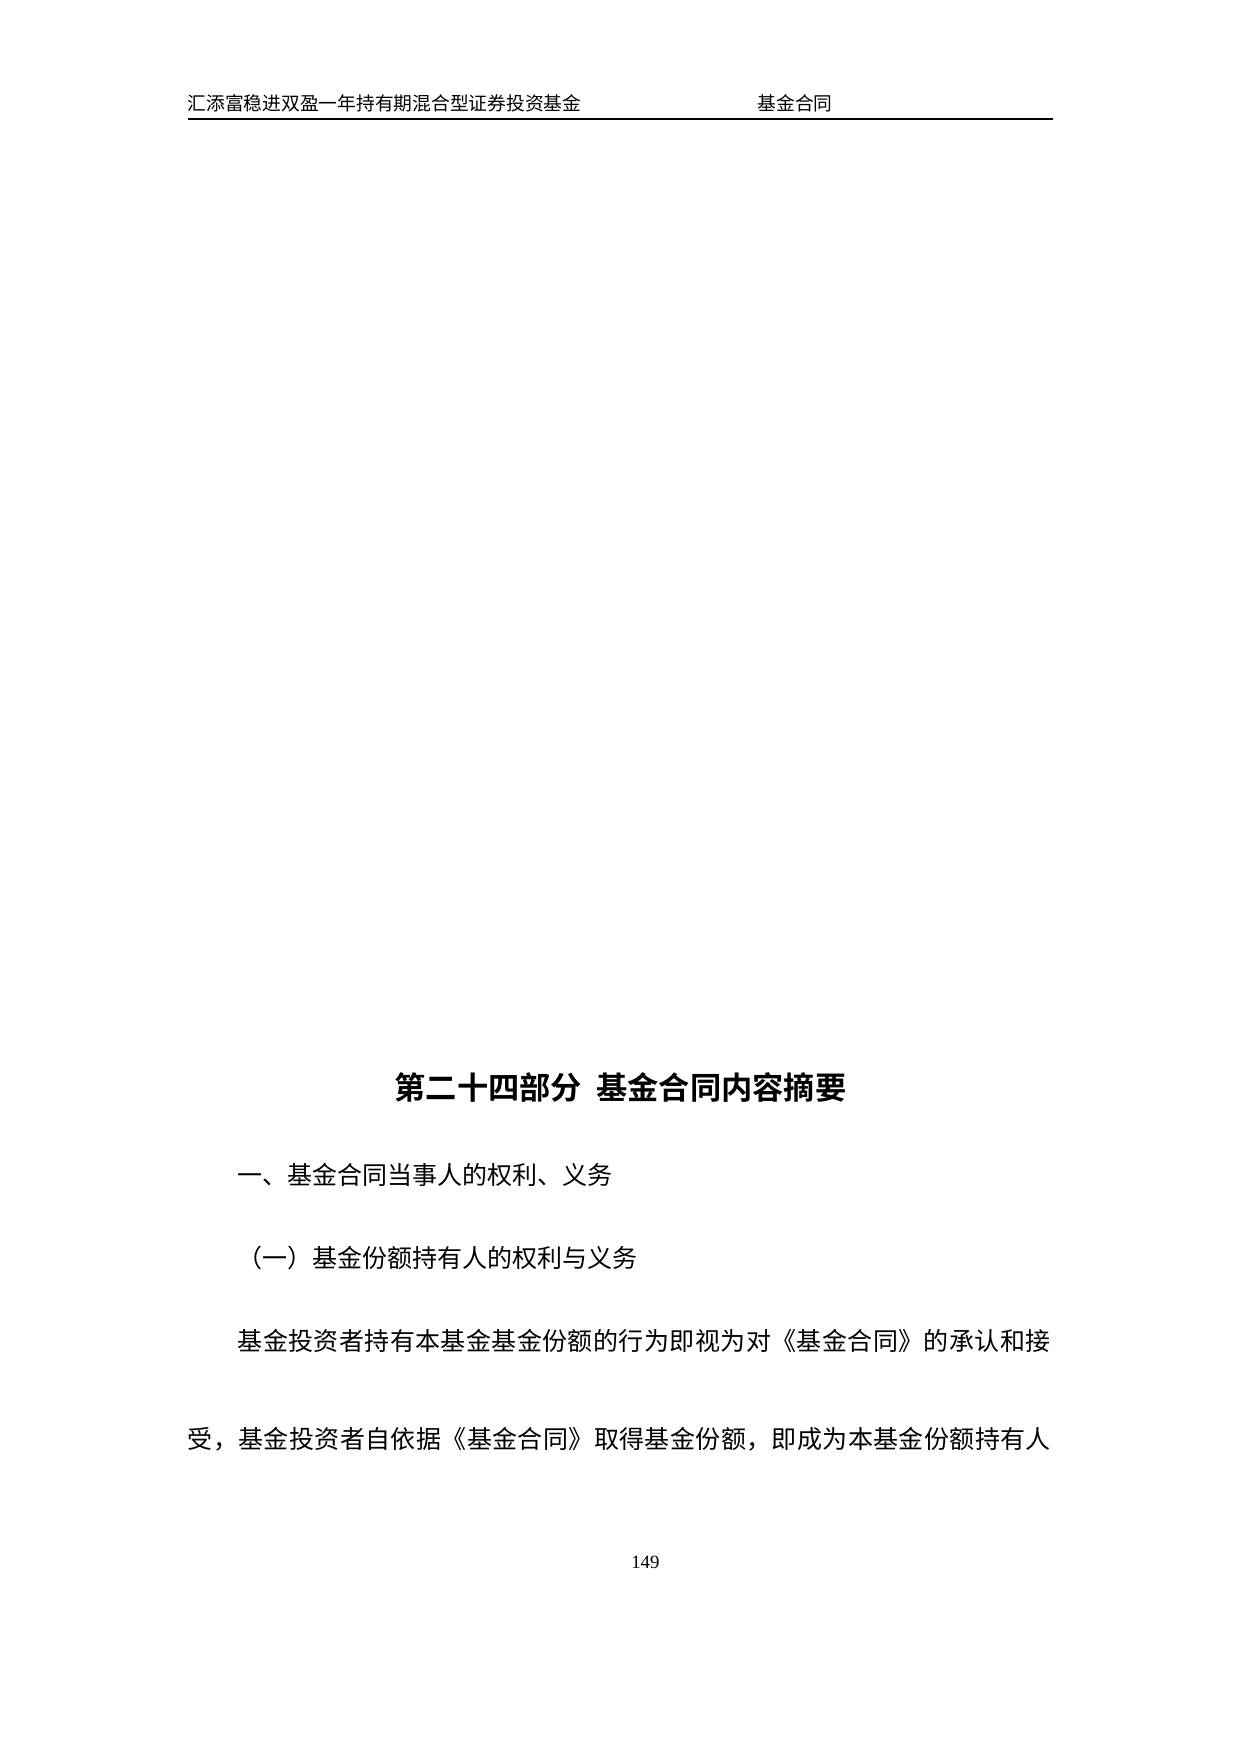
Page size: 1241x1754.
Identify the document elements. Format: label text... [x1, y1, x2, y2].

text （一）基金份额持有人的权利与义务 [187, 1224, 1053, 1289]
text 一、基金合同当事人的权利、义务 [187, 1141, 965, 1206]
subtitle 第二十四部分 基金合同内容摘要 [187, 1053, 1053, 1118]
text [187, 1307, 1053, 1470]
